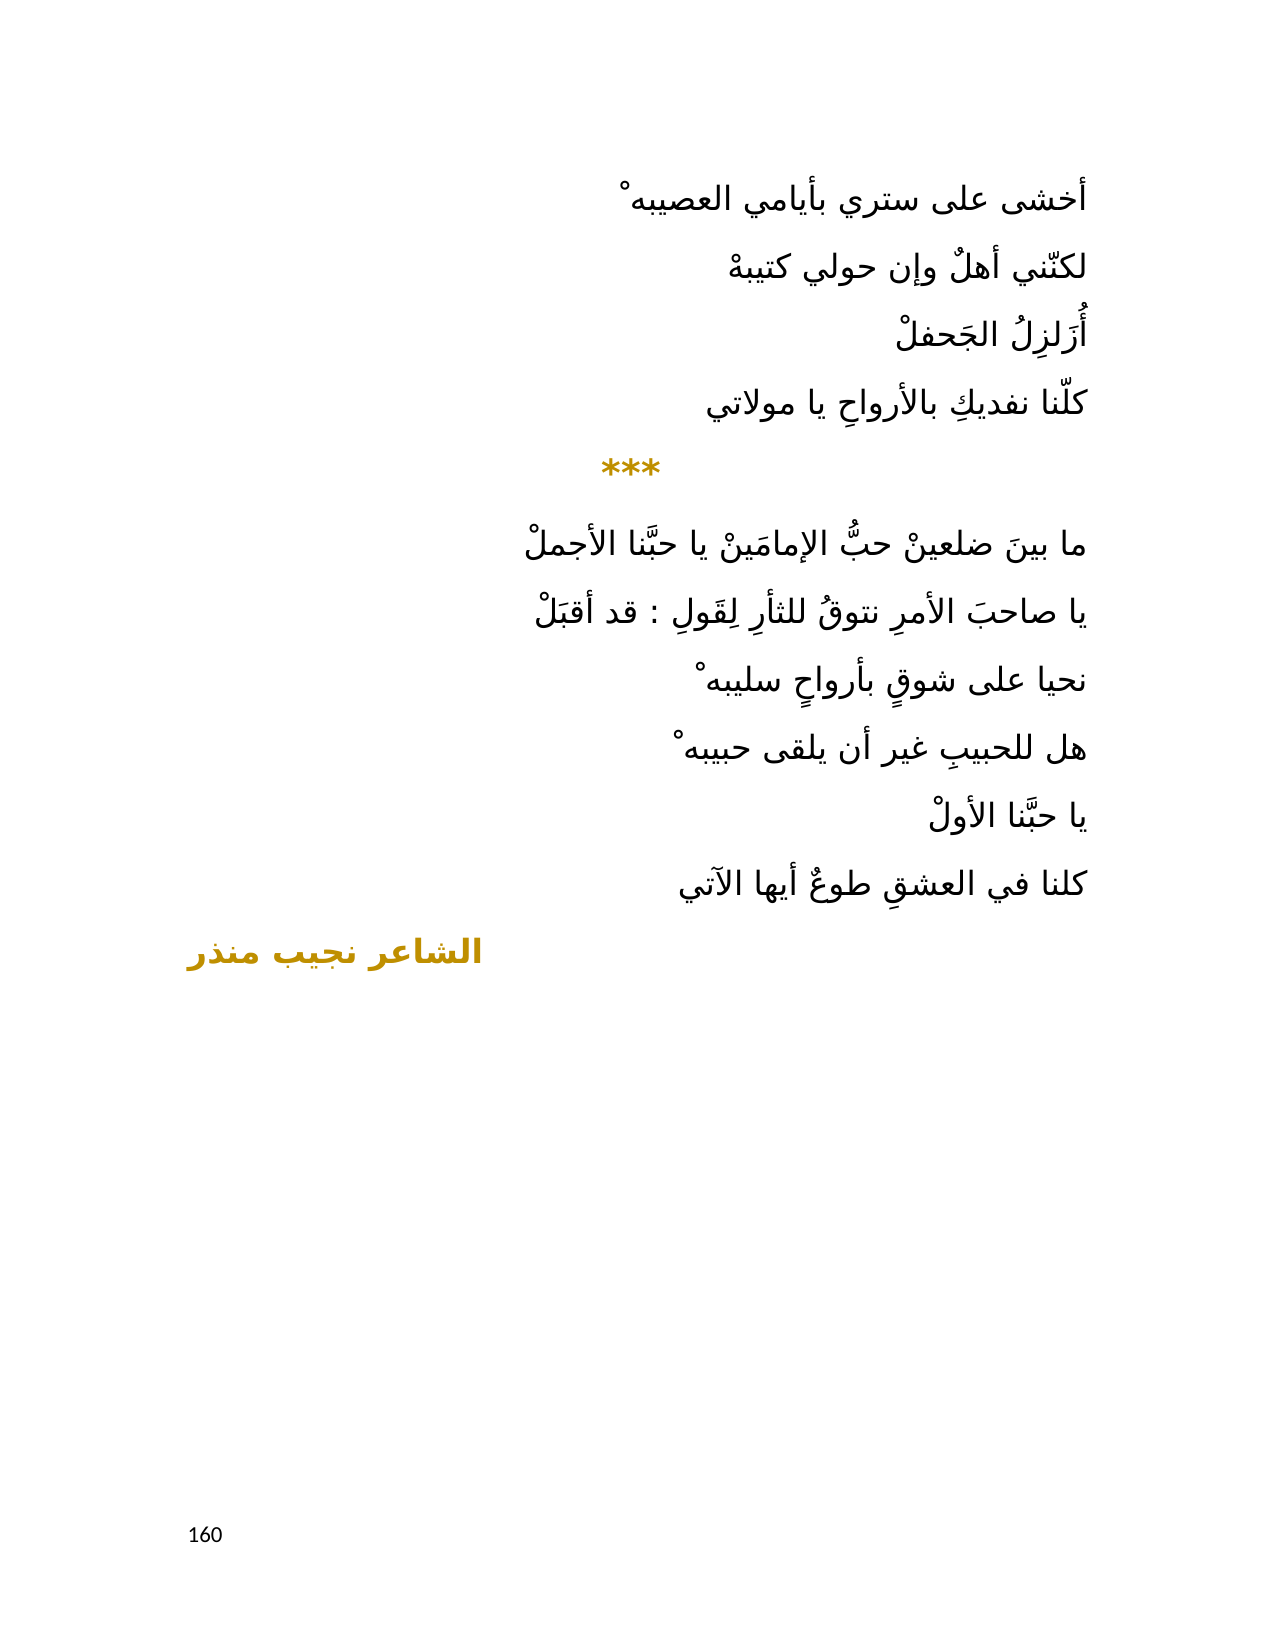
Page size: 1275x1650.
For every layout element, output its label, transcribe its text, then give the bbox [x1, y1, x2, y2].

text أخشى على ستري بأيامي العصيبه ْ [187, 179, 1087, 218]
text كلنا في العشقِ طوعٌ أيها الآتي [187, 864, 1087, 903]
text يا حبَّنا الأولْ [187, 796, 1087, 835]
text يا صاحبَ الأمرِ نتوقُ للثأرِ لِقَولِ : قد أقبَلْ [187, 592, 1087, 631]
text *** [187, 451, 1087, 495]
text الشاعر نجيب منذر [187, 932, 1087, 971]
text نحيا على شوقٍ بأرواحٍ سليبه ْ [187, 660, 1087, 699]
text أُزَلزِلُ الجَحفلْ [187, 315, 1087, 354]
text لكنّني أهلٌ وإن حولي كتيبهْ [187, 247, 1087, 286]
text كلّنا نفديكِ بالأرواحِ يا مولاتي [187, 383, 1087, 422]
text ما بينَ ضلعينْ حبُّ الإمامَينْ يا حبَّنا الأجملْ [187, 524, 1087, 563]
text هل للحبيبِ غير أن يلقى حبيبه ْ [187, 728, 1087, 767]
